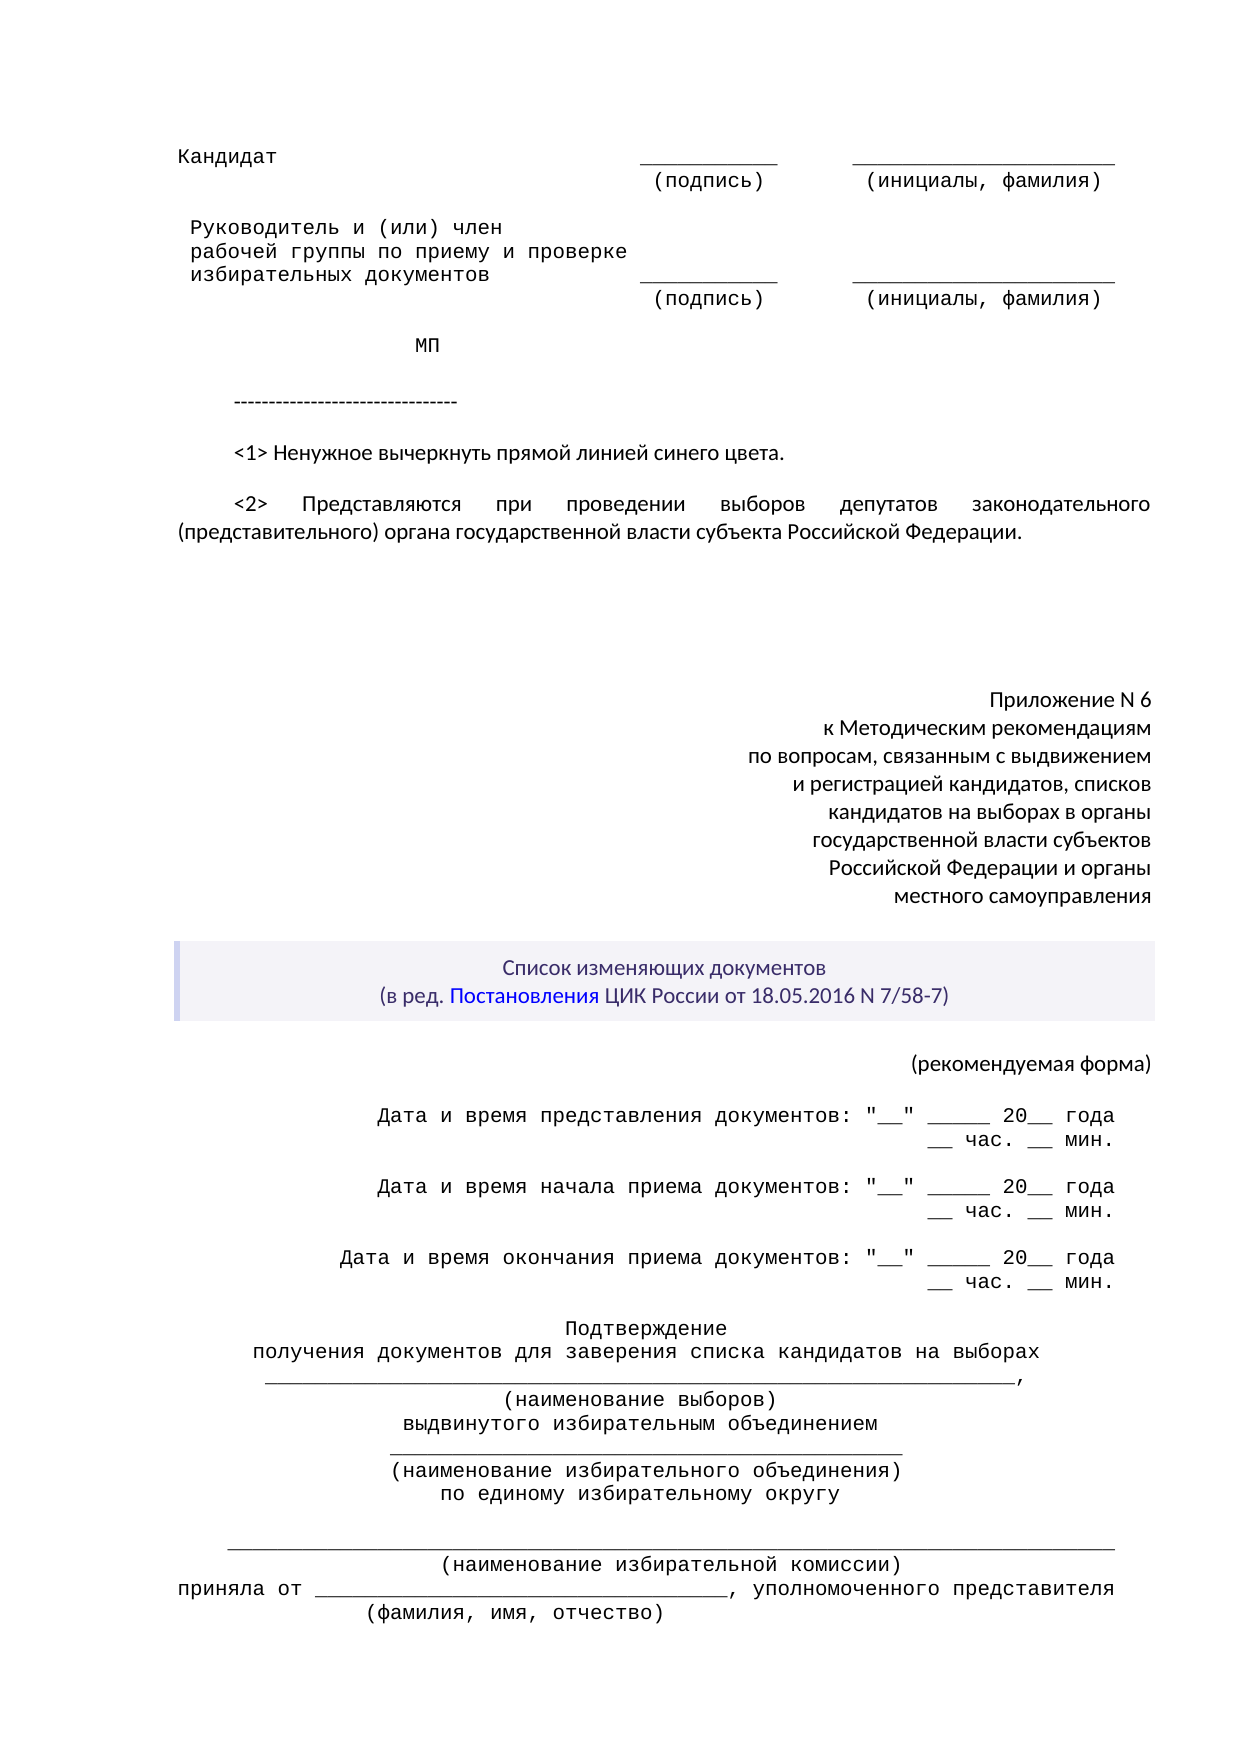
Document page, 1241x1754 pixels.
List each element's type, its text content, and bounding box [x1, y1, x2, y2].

text (рекомендуемая форма) [177, 1049, 1152, 1077]
text Российской Федерации и органы [177, 853, 1152, 881]
text МП [177, 335, 1152, 359]
text к Методическим рекомендациям [177, 713, 1152, 741]
text Приложение N 6 [177, 685, 1152, 713]
text по единому избирательному округу [177, 1483, 1152, 1507]
text <2> Представляются при проведении выборов депутатов законодательного (представительного) органа государственной власти субъекта Российской Федерации. [177, 489, 1152, 545]
text местного самоуправления [177, 881, 1152, 909]
text (подпись) (инициалы, фамилия) [177, 170, 1152, 193]
text _________________________________________ [177, 1436, 1152, 1460]
text (наименование выборов) [177, 1389, 1152, 1412]
text __ час. __ мин. [177, 1271, 1152, 1294]
text Дата и время окончания приема документов: "__" _____ 20__ года [177, 1247, 1152, 1271]
text ____________________________________________________________, [177, 1365, 1152, 1389]
text приняла от _________________________________, уполномоченного представителя [177, 1578, 1152, 1602]
text __ час. __ мин. [177, 1129, 1152, 1152]
text __ час. __ мин. [177, 1200, 1152, 1223]
text -------------------------------- [177, 387, 1152, 415]
text (фамилия, имя, отчество) [177, 1602, 1152, 1625]
text Руководитель и (или) член [177, 217, 1152, 241]
text по вопросам, связанным с выдвижением [177, 741, 1152, 769]
text (наименование избирательного объединения) [177, 1460, 1152, 1483]
text рабочей группы по приему и проверке [177, 241, 1152, 264]
text получения документов для заверения списка кандидатов на выборах [177, 1342, 1152, 1365]
text государственной власти субъектов [177, 825, 1152, 853]
text выдвинутого избирательным объединением [177, 1412, 1152, 1436]
text <1> Ненужное вычеркнуть прямой линией синего цвета. [177, 438, 1152, 466]
text Дата и время представления документов: "__" _____ 20__ года [177, 1105, 1152, 1129]
text кандидатов на выборах в органы [177, 797, 1152, 825]
text (наименование избирательной комиссии) [177, 1554, 1152, 1578]
text Дата и время начала приема документов: "__" _____ 20__ года [177, 1176, 1152, 1200]
text _______________________________________________________________________ [177, 1531, 1152, 1554]
text и регистрацией кандидатов, списков [177, 769, 1152, 797]
text Подтверждение [177, 1318, 1152, 1342]
text (подпись) (инициалы, фамилия) [177, 288, 1152, 312]
text избирательных документов ___________ _____________________ [177, 264, 1152, 288]
text Кандидат ___________ _____________________ [177, 146, 1152, 170]
table_header Список изменяющих документов (в ред. Постановления ЦИК России от 18.05.2016 N 7/58-7) [180, 941, 1149, 1021]
